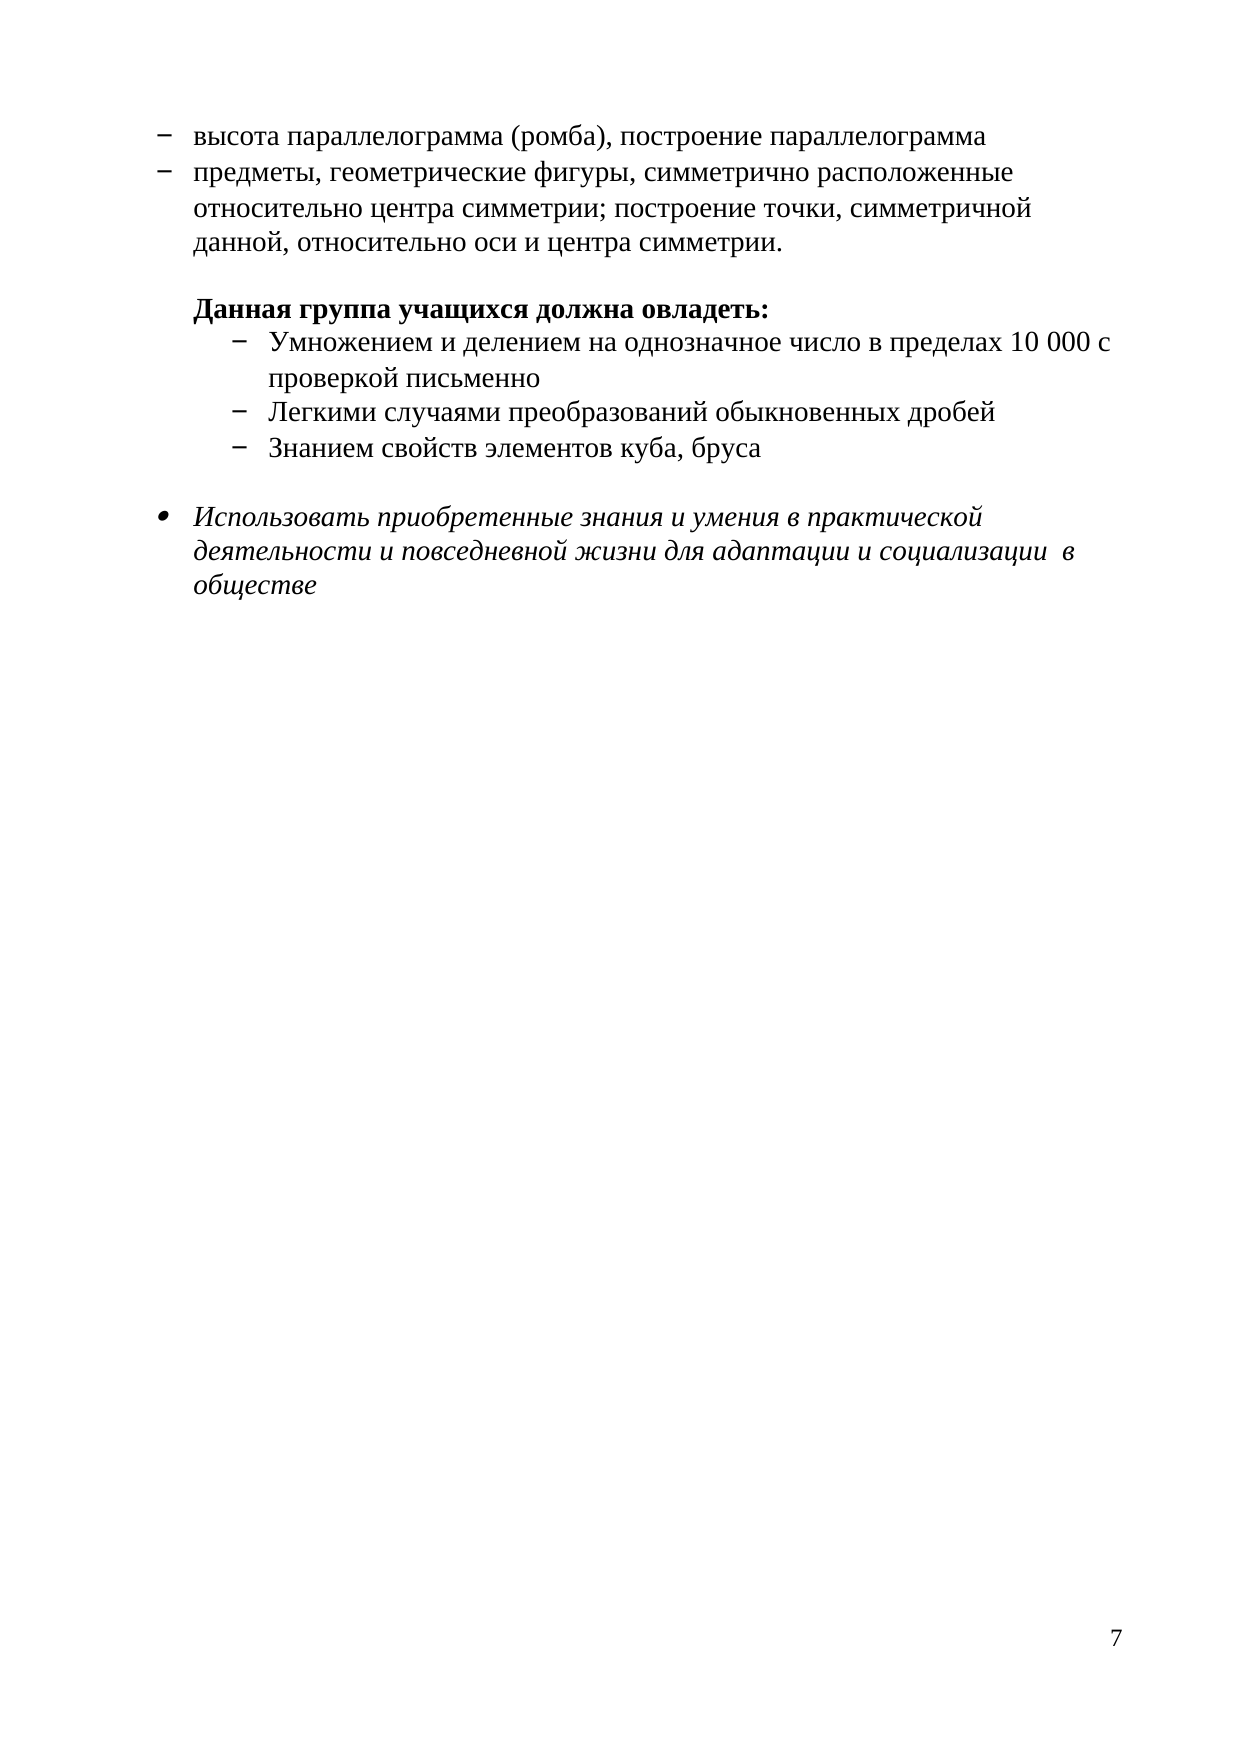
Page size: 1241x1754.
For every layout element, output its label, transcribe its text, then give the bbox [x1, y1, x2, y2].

list Данная группа учащихся должна овладеть: [193, 291, 1122, 324]
list Использовать приобретенные знания и умения в практической деятельности и повседневной жизни для адаптации и социализации в обществе [156, 499, 1122, 600]
list высота параллелограмма (ромба), построение параллелограмма [156, 118, 1122, 154]
list предметы, геометрические фигуры, симметрично расположенные относительно центра симметрии; построение точки, симметричной данной, относительно оси и центра симметрии. [156, 154, 1122, 257]
list Умножением и делением на однозначное число в пределах 10 000 с проверкой письменно [231, 324, 1122, 394]
list Легкими случаями преобразований обыкновенных дробей [231, 394, 1122, 430]
list Знанием свойств элементов куба, бруса [231, 430, 1122, 466]
